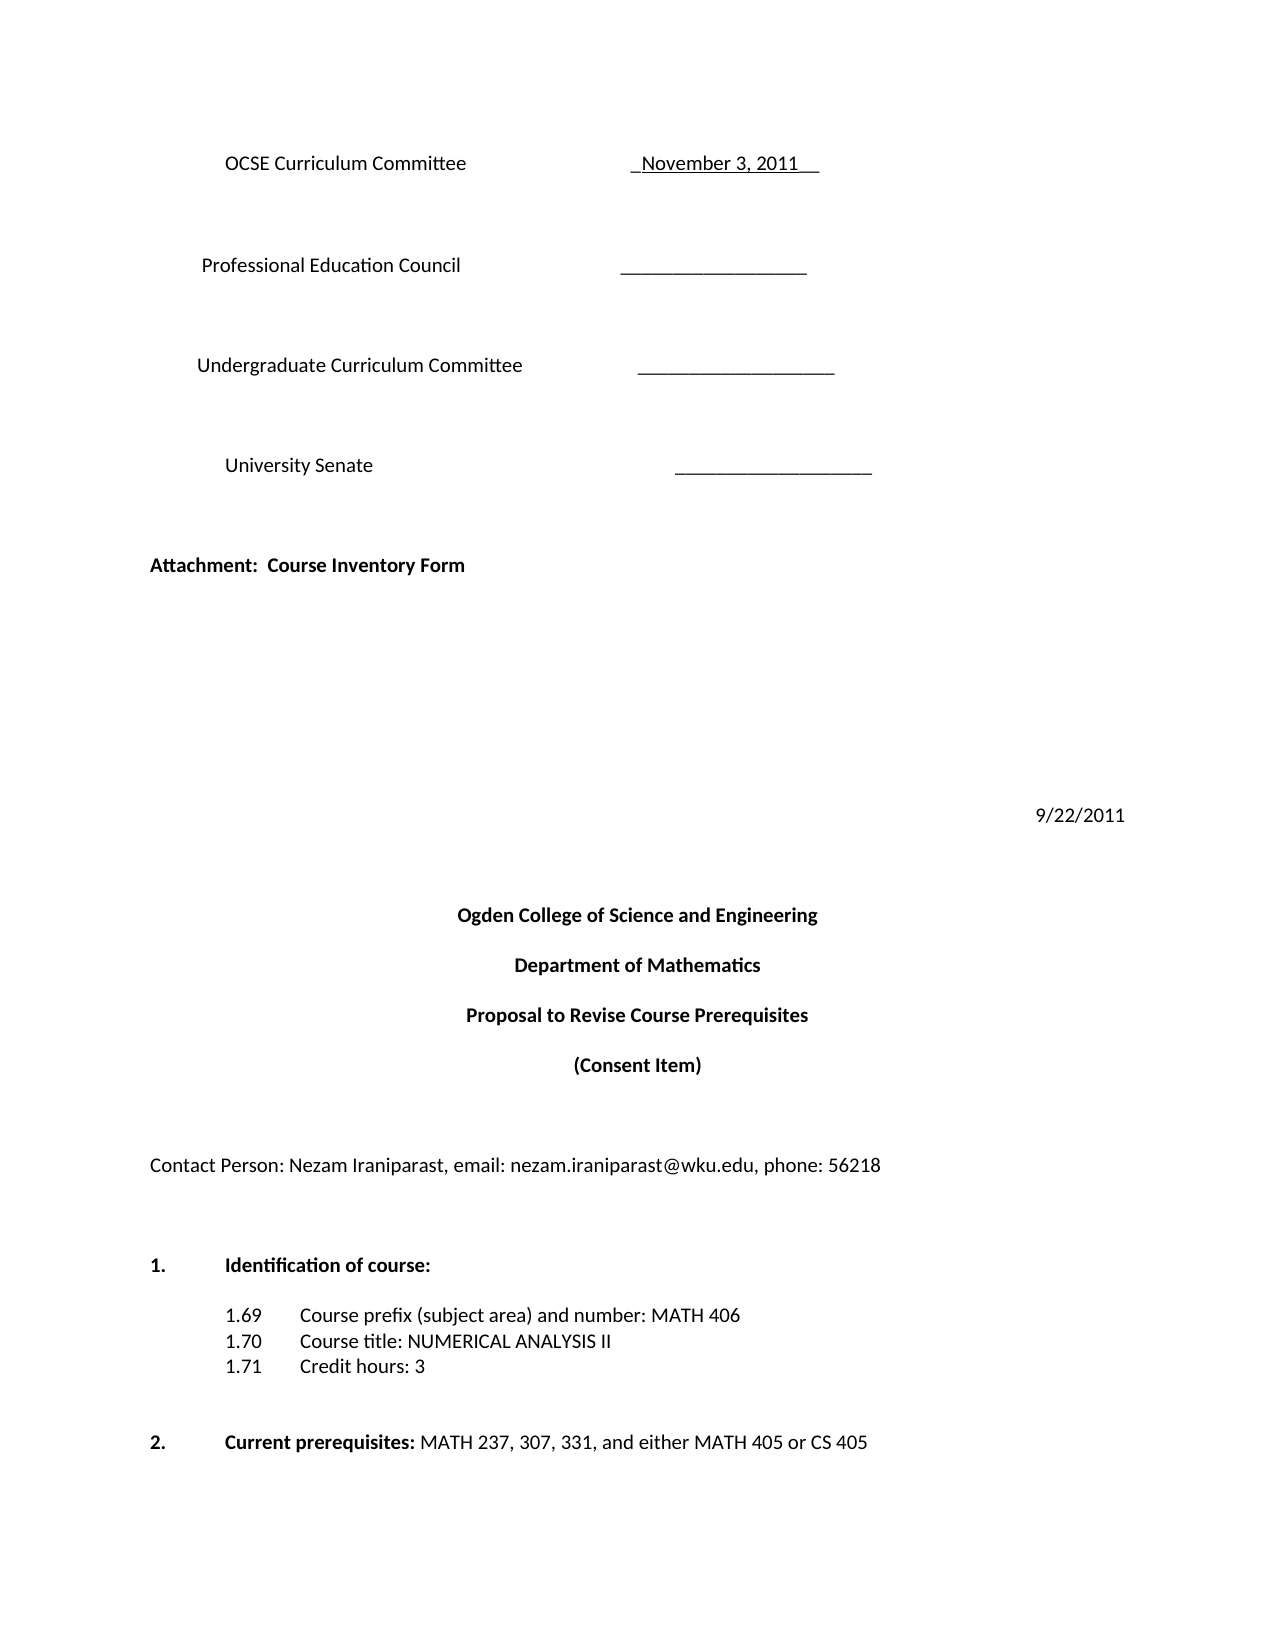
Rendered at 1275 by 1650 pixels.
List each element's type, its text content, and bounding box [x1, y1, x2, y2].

text University Senate ___________________ [150, 453, 1125, 478]
text Proposal to Revise Course Prerequisites [150, 1003, 1125, 1028]
text Professional Education Council __________________ [150, 253, 1125, 278]
text Contact Person: Nezam Iraniparast, email: nezam.iraniparast@wku.edu, phone: 56218 [150, 1153, 1125, 1178]
text Department of Mathematics [150, 953, 1125, 978]
list Credit hours: 3 [225, 1353, 1125, 1379]
text OCSE Curriculum Committee _November 3, 2011__ [150, 150, 1125, 175]
text (Consent Item) [150, 1053, 1125, 1078]
text 9/22/2011 [150, 803, 1125, 828]
text Undergraduate Curriculum Committee ___________________ [150, 353, 1125, 378]
list Course prefix (subject area) and number: MATH 406 [225, 1303, 1125, 1328]
text Attachment: Course Inventory Form [150, 553, 1125, 578]
text 1. Identification of course: [150, 1253, 1125, 1278]
text Ogden College of Science and Engineering [150, 903, 1125, 928]
list Course title: NUMERICAL ANALYSIS II [225, 1328, 1125, 1353]
text 2. Current prerequisites: MATH 237, 307, 331, and either MATH 405 or CS 405 [150, 1429, 1125, 1454]
